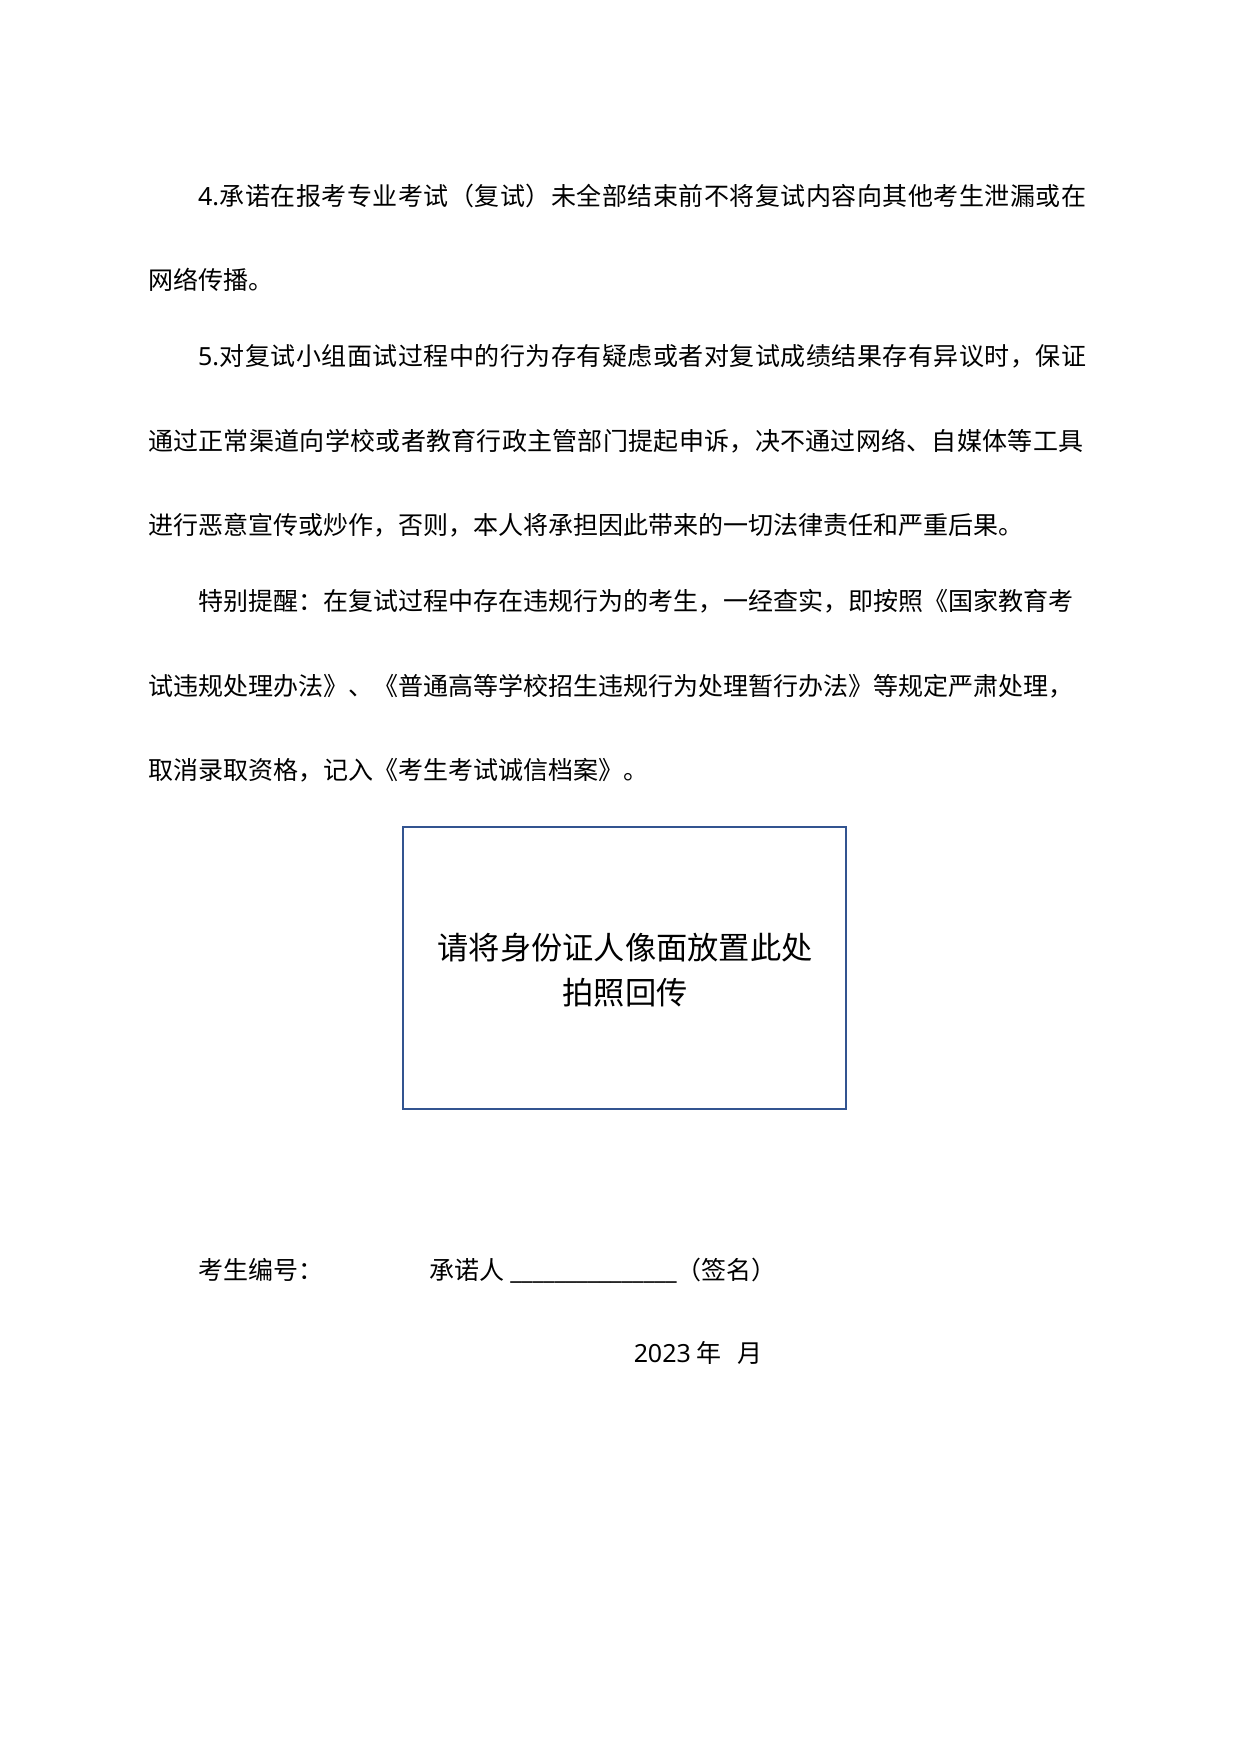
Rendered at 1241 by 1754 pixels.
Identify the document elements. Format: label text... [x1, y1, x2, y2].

text 考生编号： 承诺人 _______________（签名） [148, 1236, 1087, 1301]
text 4.承诺在报考专业考试（复试）未全部结束前不将复试内容向其他考生泄漏或在网络传播。 [148, 162, 1087, 311]
text 特别提醒：在复试过程中存在违规行为的考生，一经查实，即按照《国家教育考试违规处理办法》、《普通高等学校招生违规行为处理暂行办法》等规定严肃处理，取消录取资格，记入《考生考试诚信档案》。 [148, 567, 1087, 801]
text 5.对复试小组面试过程中的行为存有疑虑或者对复试成绩结果存有异议时，保证通过正常渠道向学校或者教育行政主管部门提起申诉，决不通过网络、自媒体等工具进行恶意宣传或炒作，否则，本人将承担因此带来的一切法律责任和严重后果。 [148, 322, 1087, 556]
text 2023年 月 [104, 1319, 1097, 1384]
